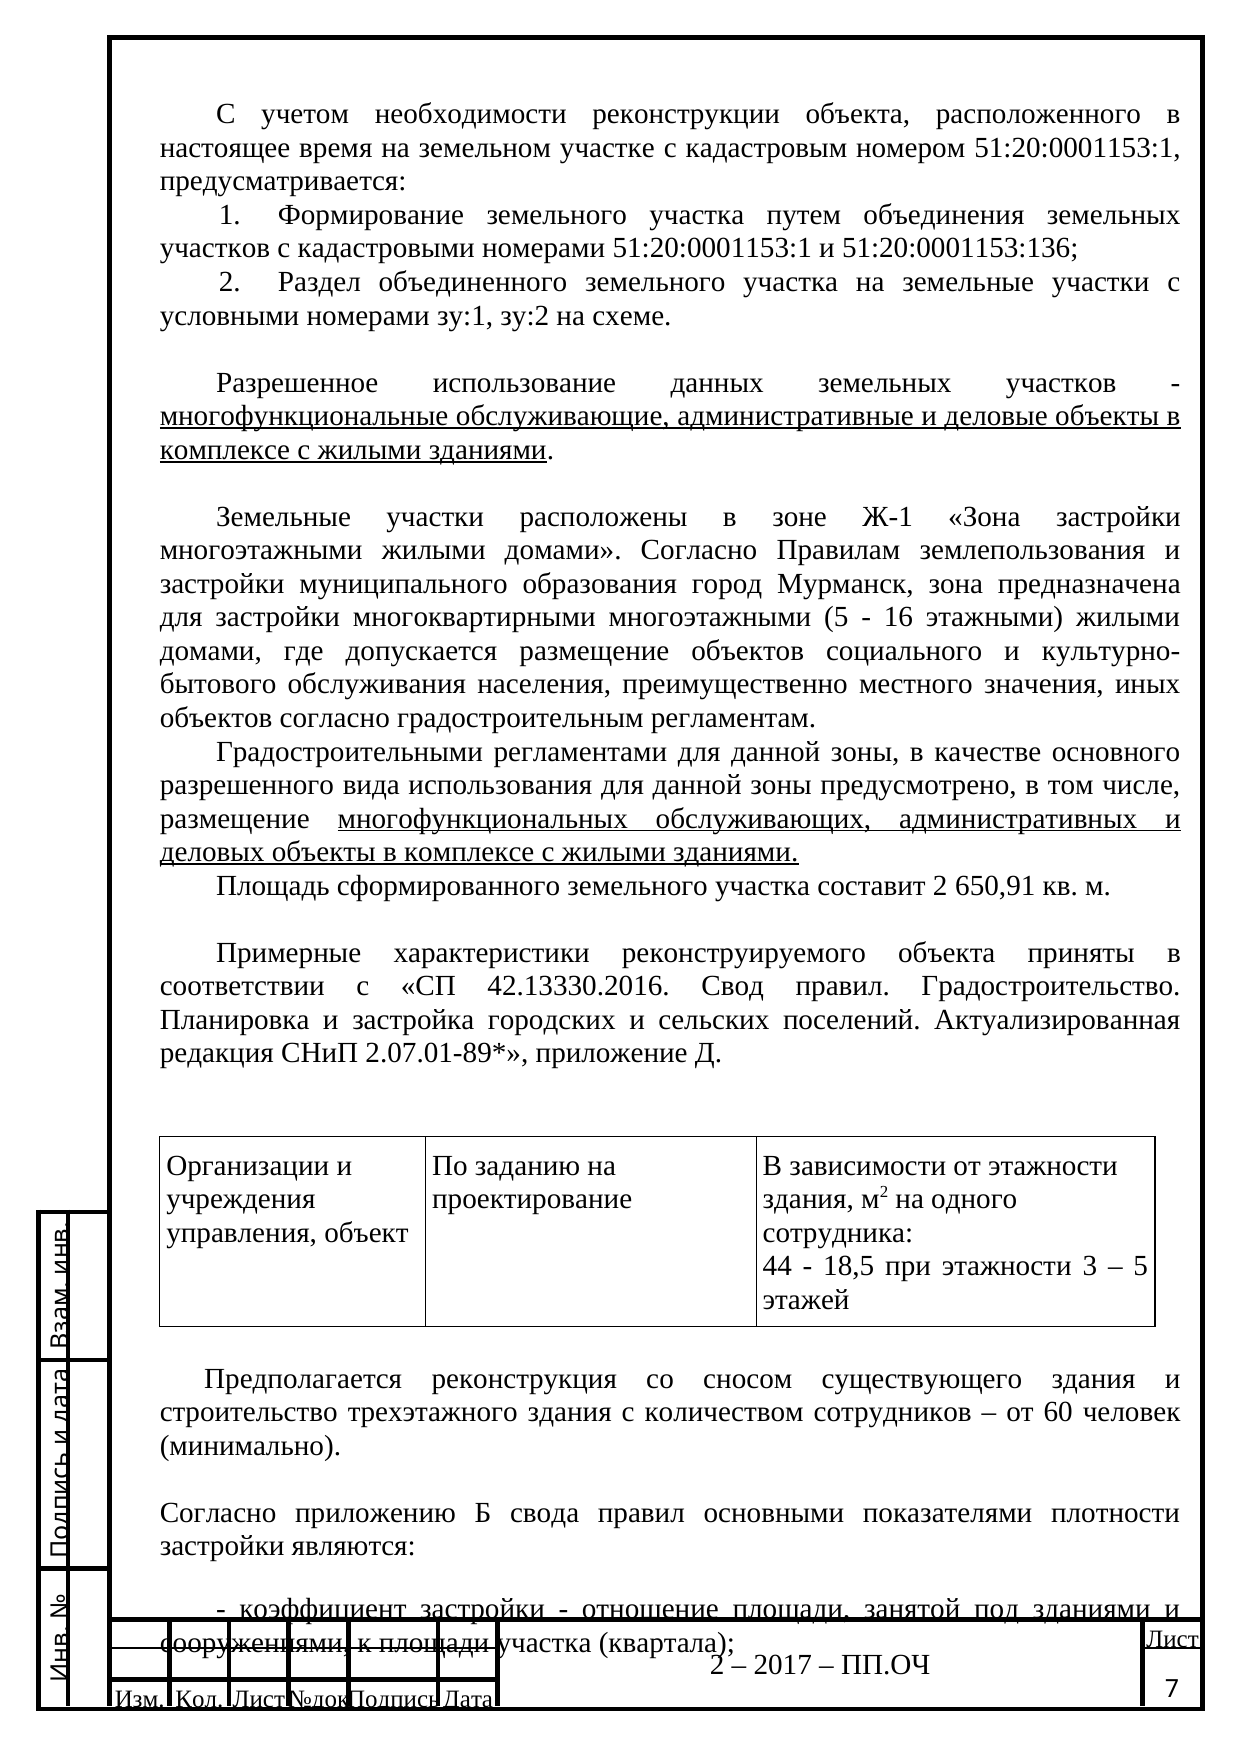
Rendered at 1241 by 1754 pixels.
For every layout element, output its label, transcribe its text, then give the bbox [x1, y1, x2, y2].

text Согласно приложению Б свода правил основными показателями плотности застройки являются: [159, 1495, 1181, 1562]
text Площадь сформированного земельного участка составит 2 650,91 кв. м. [159, 868, 1181, 901]
text Разрешенное использование данных земельных участков - многофункциональные обслуживающие, административные и деловые объекты в комплексе с жилыми зданиями. [159, 428, 1181, 465]
table_header По заданию на проектирование [426, 1137, 756, 1326]
text - коэффициент застройки - отношение площади, занятой под зданиями и сооружениями, к площади участка (квартала); [159, 1591, 1181, 1658]
text Примерные характеристики реконструируемого объекта приняты в соответствии с «СП 42.13330.2016. Свод правил. Градостроительство. Планировка и застройка городских и сельских поселений. Актуализированная редакция СНиП 2.07.01-89*», приложение Д. [159, 935, 1181, 1069]
list Формирование земельного участка путем объединения земельных участков с кадастровыми номерами 51:20:0001153:1 и 51:20:0001153:136; [159, 197, 1181, 264]
list Раздел объединенного земельного участка на земельные участки с условными номерами зу:1, зу:2 на схеме. [159, 264, 1181, 331]
text Предполагается реконструкция со сносом существующего здания и строительство трехэтажного здания с количеством сотрудников – от 60 человек (минимально). [159, 1361, 1181, 1461]
table_header Организации и учреждения управления, объект [160, 1137, 425, 1326]
text Градостроительными регламентами для данной зоны, в качестве основного разрешенного вида использования для данной зоны предусмотрено, в том числе, размещение многофункциональных обслуживающих, административных и деловых объекты в комплексе с жилыми зданиями. [159, 734, 1181, 868]
text Земельные участки расположены в зоне Ж-1 «Зона застройки многоэтажными жилыми домами». Согласно Правилам землепользования и застройки муниципального образования город Мурманск, зона предназначена для застройки многоквартирными многоэтажными (5 - 16 этажными) жилыми домами, где допускается размещение объектов социального и культурно-бытового обслуживания населения, преимущественно местного значения, иных объектов согласно градостроительным регламентам. [159, 499, 1181, 734]
text С учетом необходимости реконструкции объекта, расположенного в настоящее время на земельном участке с кадастровым номером 51:20:0001153:1, предусматривается: [159, 96, 1181, 197]
table_header В зависимости от этажности здания, м2 на одного сотрудника: 44 - 18,5 при этажности 3 – 5 этажей [757, 1137, 1154, 1326]
text Разрешенное использование данных земельных участков - многофункциональные обслуживающие, административные и деловые объекты в комплексе с жилыми зданиями. [159, 365, 1181, 427]
